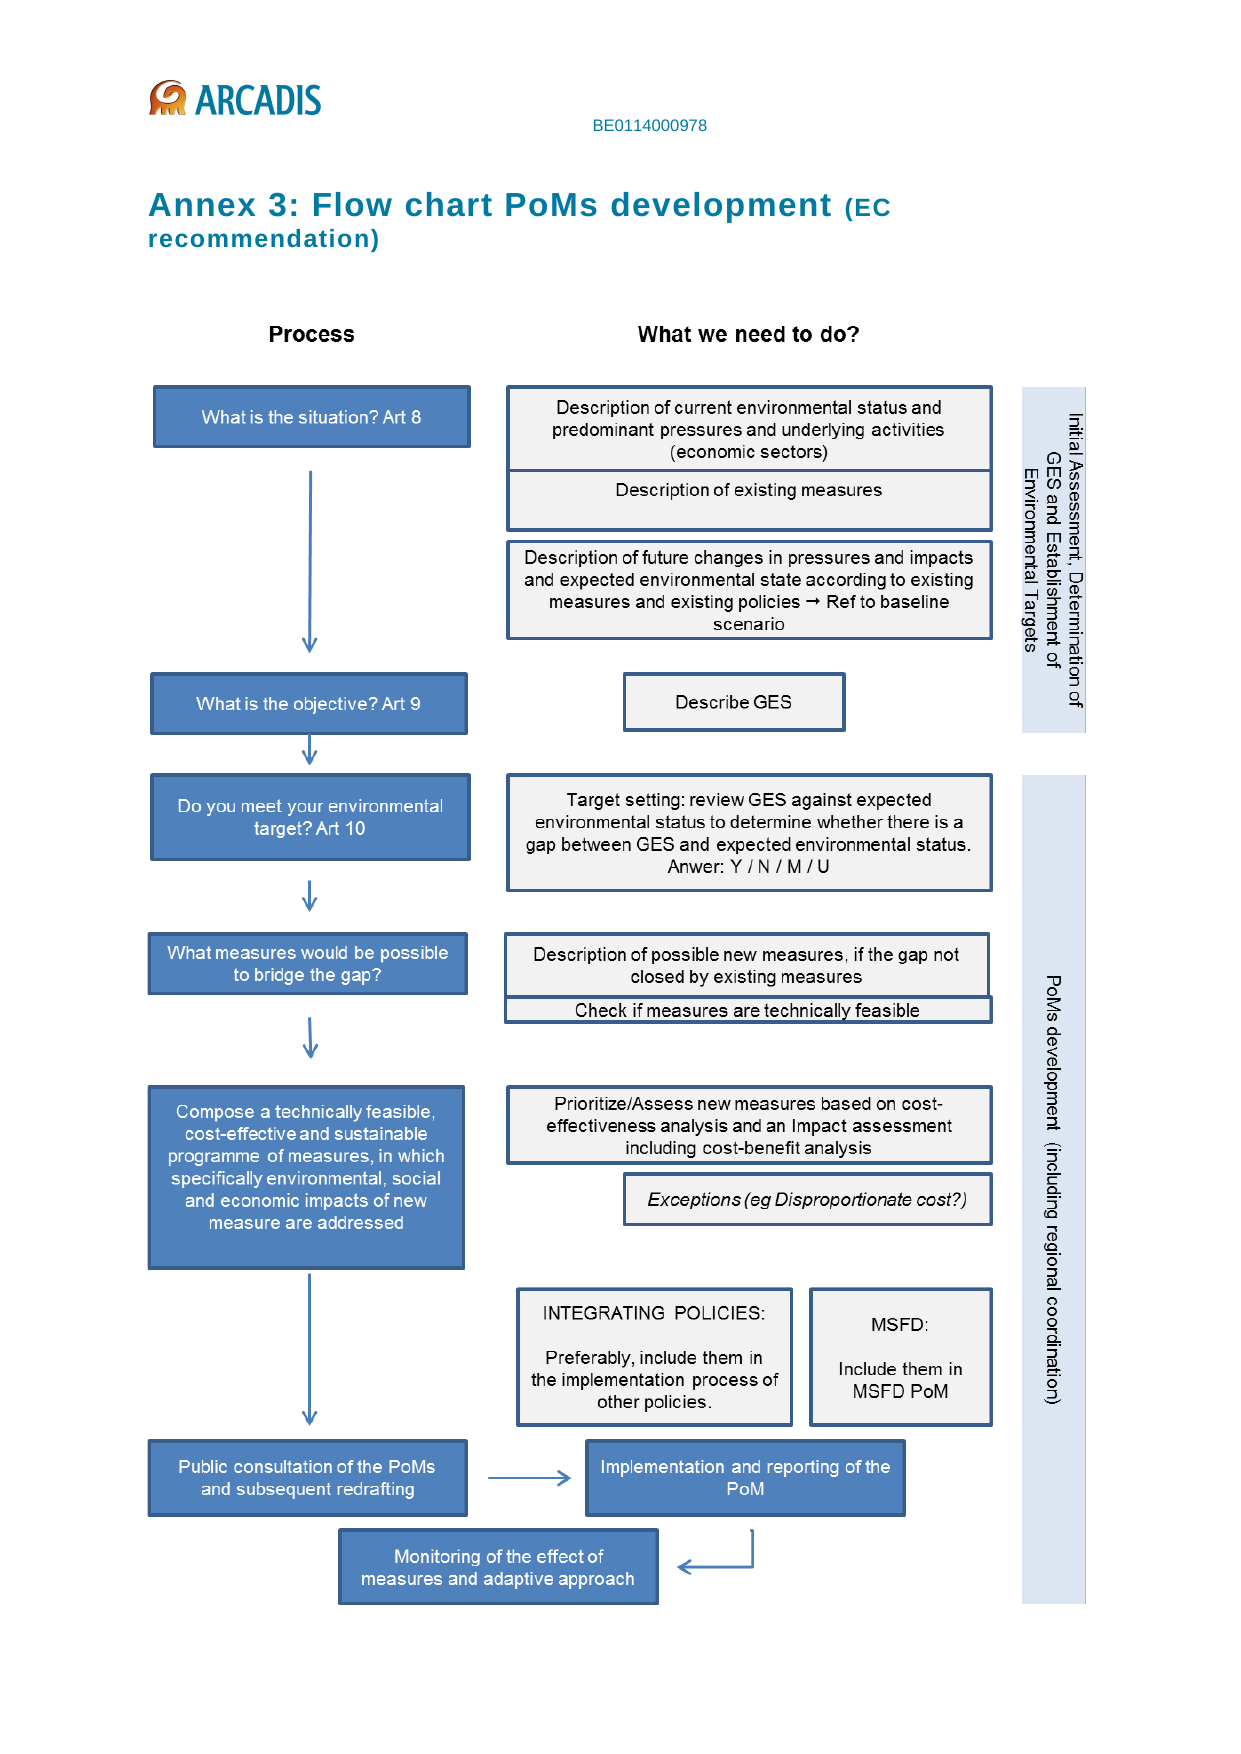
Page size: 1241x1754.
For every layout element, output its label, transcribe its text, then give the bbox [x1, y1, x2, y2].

picture [147, 313, 1093, 1605]
text Annex 3: Flow chart PoMs development (EC recommendation) [148, 185, 1093, 253]
picture [147, 80, 322, 116]
